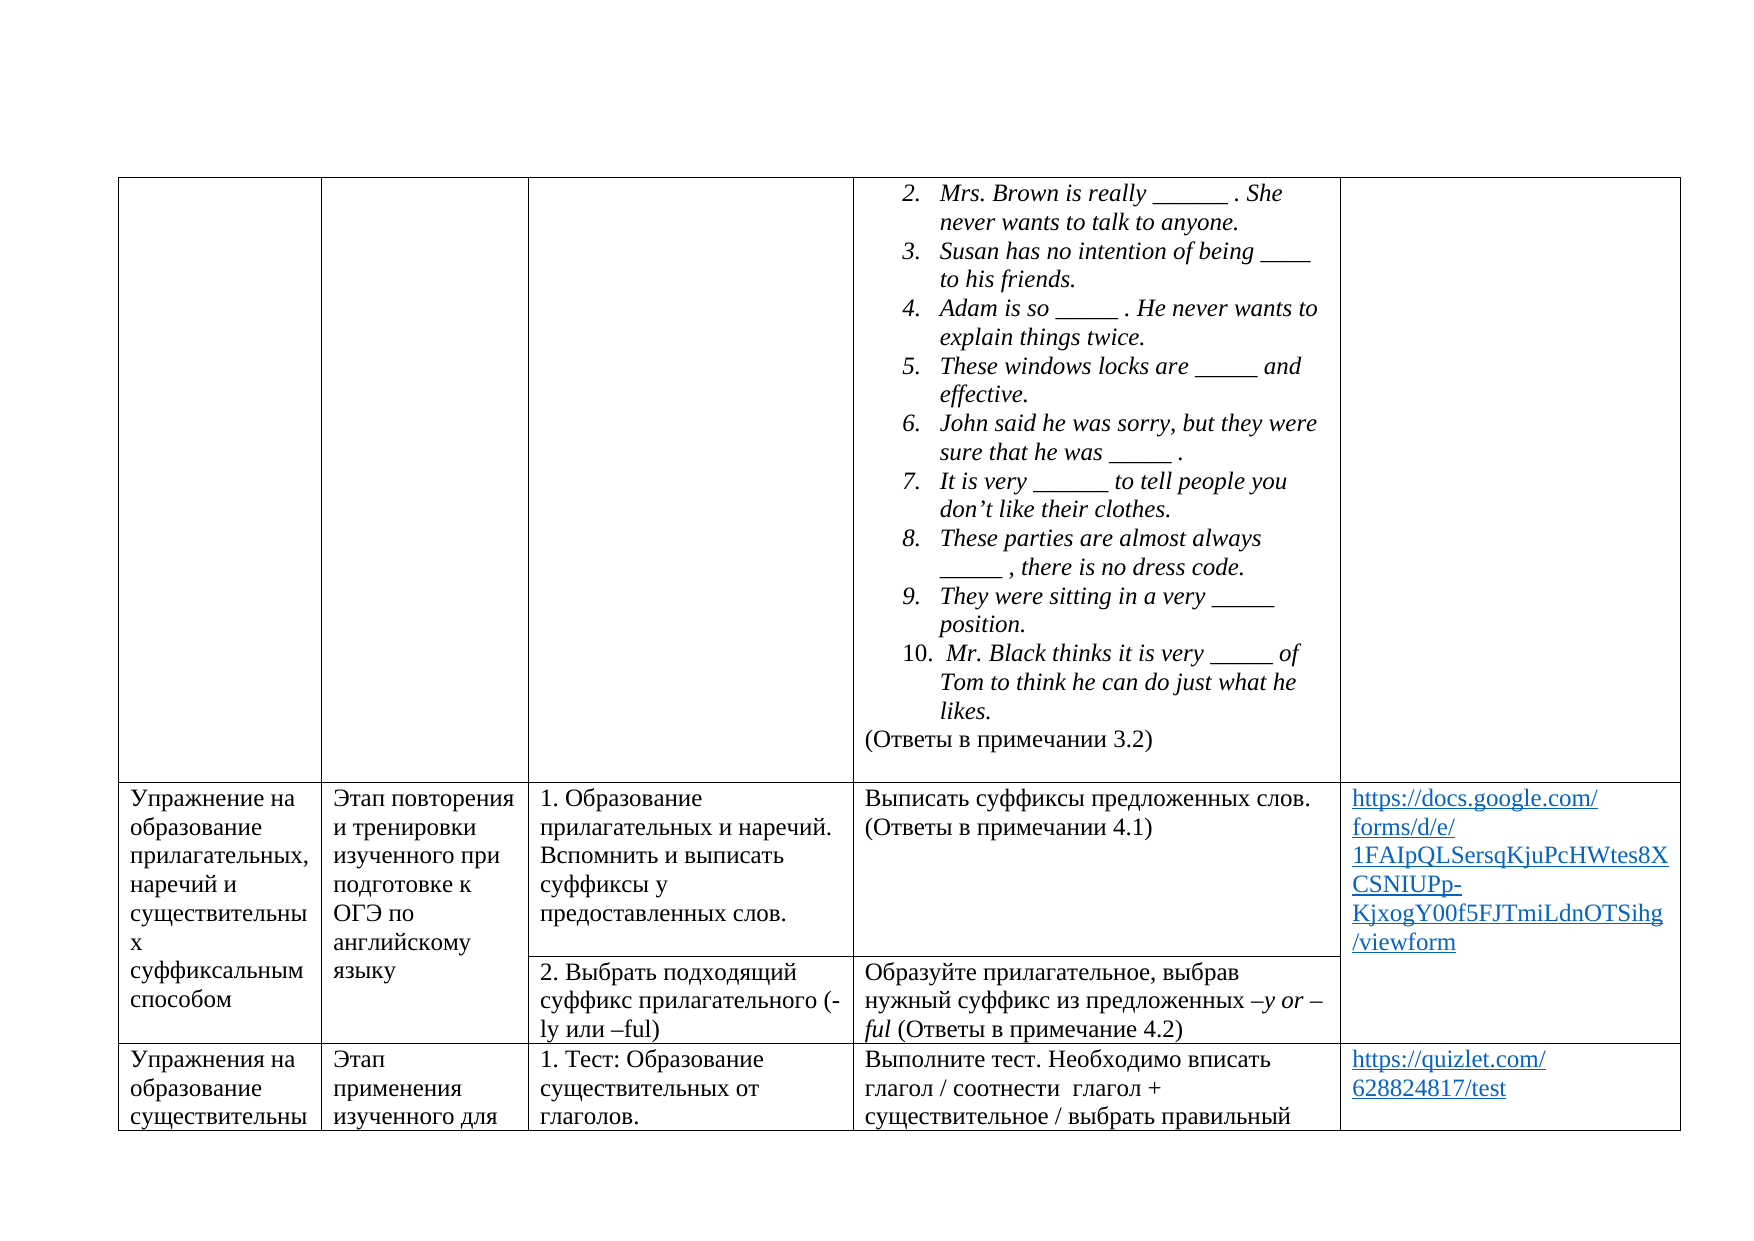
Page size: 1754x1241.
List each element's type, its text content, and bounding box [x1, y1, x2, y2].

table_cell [854, 1044, 1340, 1130]
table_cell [119, 1044, 321, 1130]
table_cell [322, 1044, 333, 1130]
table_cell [1341, 178, 1680, 782]
table_cell Образуйте прилагательное, выбрав нужный суффикс из предложенных –y or –ful (Ответы в примечание 4.2) [854, 957, 1340, 1043]
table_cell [854, 178, 1340, 782]
table_cell Этап повторения и тренировки изученного при подготовке к ОГЭ по английскому языку [322, 783, 528, 1043]
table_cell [1341, 1044, 1680, 1130]
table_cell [529, 1044, 853, 1130]
table_cell Упражнение на образование прилагательных, наречий и существительных суффиксальным способом [119, 783, 321, 1043]
table_cell Этап применения изученного для подготовки к ОГЭ по английскому языку [385, 1044, 528, 1130]
table_cell Выписать суффиксы предложенных слов. (Ответы в примечании 4.1) [854, 783, 1340, 956]
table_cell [529, 178, 853, 782]
table_cell 1. Образование прилагательных и наречий. Вспомнить и выписать суффиксы у предоставленных слов. [529, 783, 853, 956]
table_cell https://docs.google.com/forms/d/e/1FAIpQLSersqKjuPcHWtes8XCSNIUPp-KjxogY00f5FJTmiLdnOTSihg/viewform [1341, 783, 1680, 1043]
table_cell 2. Выбрать подходящий суффикс прилагательного (-ly или –ful) [529, 957, 853, 1043]
